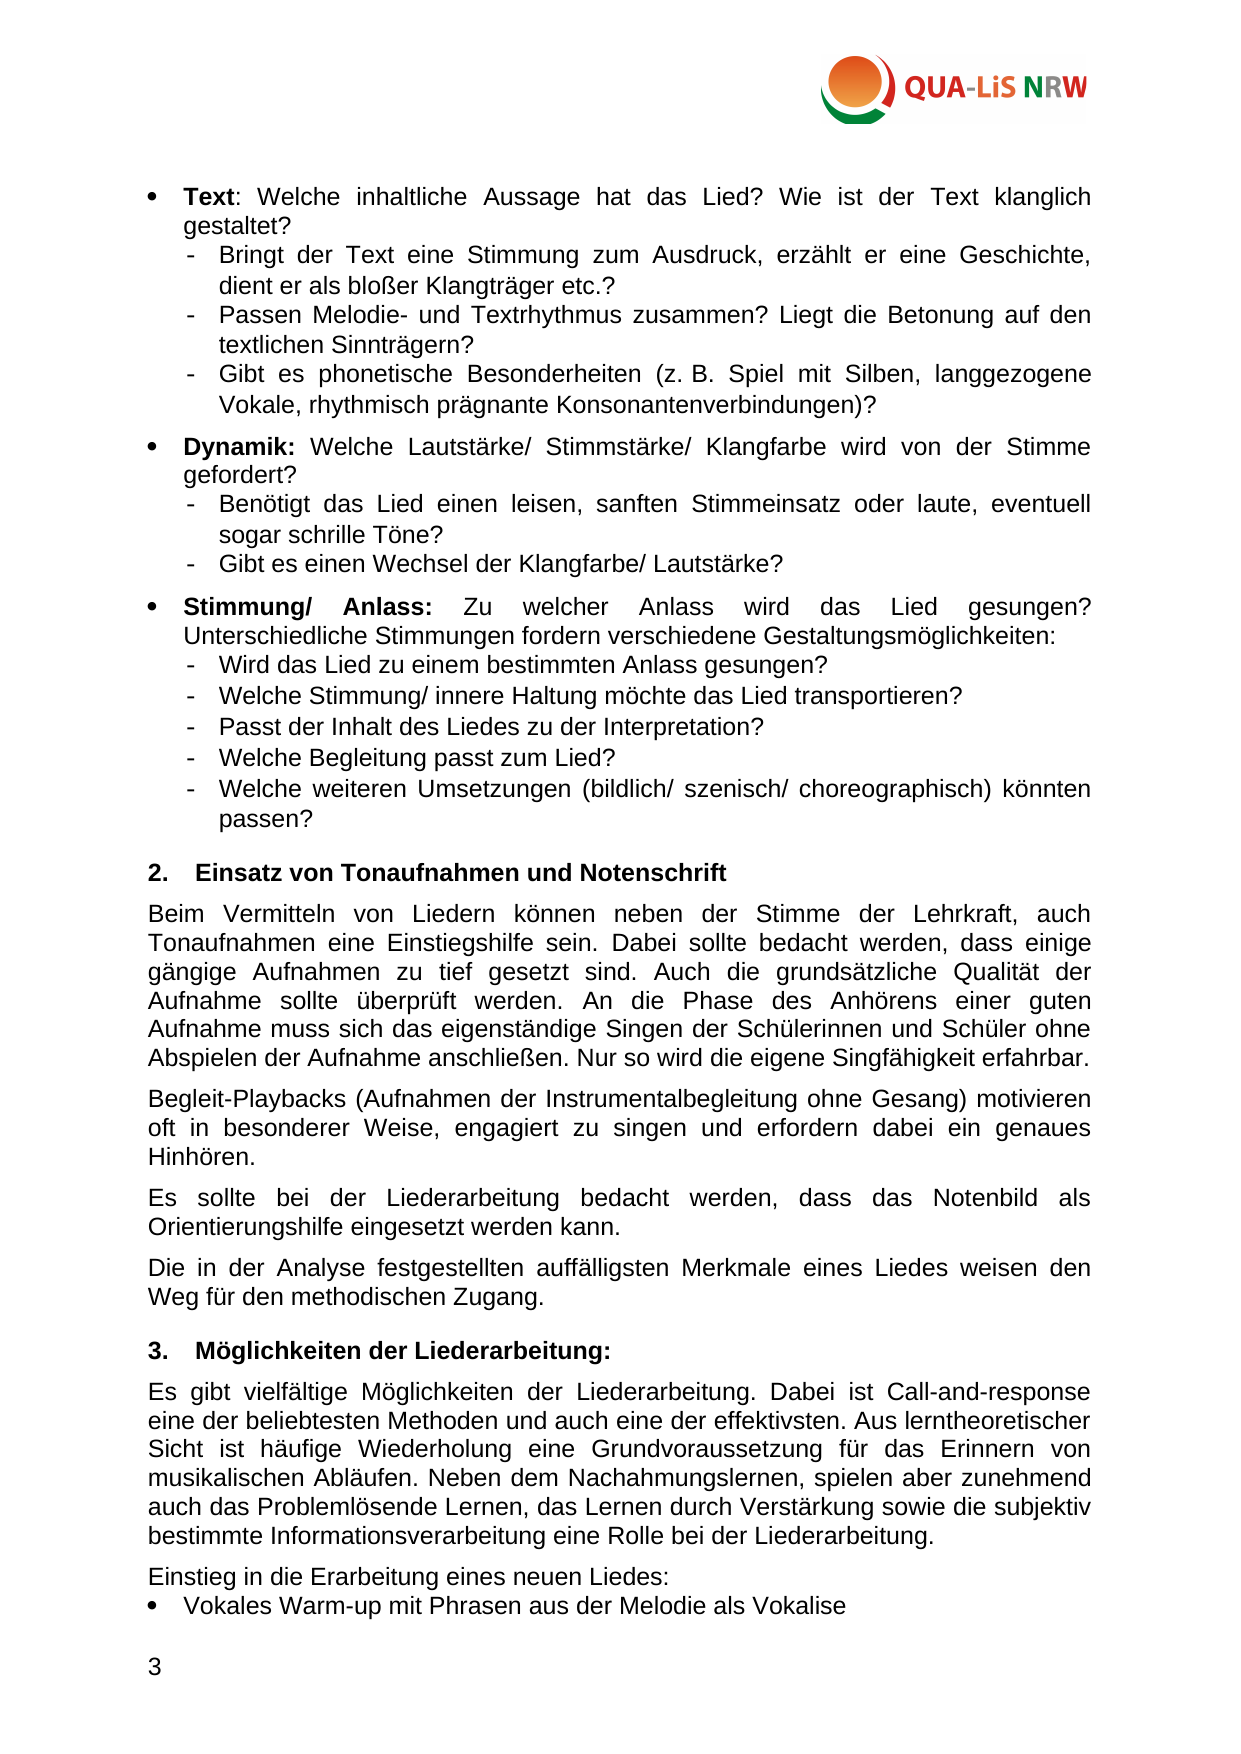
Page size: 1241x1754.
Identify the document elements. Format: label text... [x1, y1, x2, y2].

text Benötigt das Lied einen leisen, sanften Stimmeinsatz oder laute, eventuell sogar schrille Töne? [183, 489, 1093, 549]
text Begleit-Playbacks (Aufnahmen der Instrumentalbegleitung ohne Gesang) motivieren oft in besonderer Weise, engagiert zu singen und erfordern dabei ein genaues Hinhören. [148, 1084, 1093, 1171]
text Es gibt vielfältige Möglichkeiten der Liederarbeitung. Dabei ist Call-and-response eine der beliebtesten Methoden und auch eine der effektivsten. Aus lerntheoretischer Sicht ist häufige Wiederholung eine Grundvoraussetzung für das Erinnern von musikalischen Abläufen. Neben dem Nachahmungslernen, spielen aber zunehmend auch das Problemlösende Lernen, das Lernen durch Verstärkung sowie die subjektiv bestimmte Informationsverarbeitung eine Rolle bei der Liederarbeitung. [148, 1377, 1093, 1549]
text Passen Melodie- und Textrhythmus zusammen? Liegt die Betonung auf den textlichen Sinnträgern? [183, 299, 1093, 359]
list Stimmung/ Anlass: Zu welcher Anlass wird das Lied gesungen? Unterschiedliche Stimmungen fordern verschiedene Gestaltungsmöglichkeiten: [148, 592, 1093, 650]
text Beim Vermitteln von Liedern können neben der Stimme der Lehrkraft, auch Tonaufnahmen eine Einstiegshilfe sein. Dabei sollte bedacht werden, dass einige gängige Aufnahmen zu tief gesetzt sind. Auch die grundsätzliche Qualität der Aufnahme sollte überprüft werden. An die Phase des Anhörens einer guten Aufnahme muss sich das eigenständige Singen der Schülerinnen und Schüler ohne Abspielen der Aufnahme anschließen. Nur so wird die eigene Singfähigkeit erfahrbar. [148, 899, 1093, 1072]
text Vokales Warm-up mit Phrasen aus der Melodie als Vokalise [148, 1591, 1093, 1619]
picture [820, 54, 1086, 124]
text Gibt es einen Wechsel der Klangfarbe/ Lautstärke? [183, 549, 1093, 580]
text Welche Stimmung/ innere Haltung möchte das Lied transportieren? [183, 681, 1093, 712]
text 3. Möglichkeiten der Liederarbeitung: [148, 1336, 1093, 1364]
text Einstieg in die Erarbeitung eines neuen Liedes: [148, 1562, 1093, 1591]
text Passt der Inhalt des Liedes zu der Interpretation? [183, 712, 1093, 743]
text Gibt es phonetische Besonderheiten (z. B. Spiel mit Silben, langgezogene Vokale, rhythmisch prägnante Konsonantenverbindungen)? [183, 359, 1093, 419]
text Es sollte bei der Liederarbeitung bedacht werden, dass das Notenbild als Orientierungshilfe eingesetzt werden kann. [148, 1183, 1093, 1241]
text Welche Begleitung passt zum Lied? [183, 743, 1093, 773]
text Die in der Analyse festgestellten auffälligsten Merkmale eines Liedes weisen den Weg für den methodischen Zugang. [148, 1253, 1093, 1311]
list Dynamik: Welche Lautstärke/ Stimmstärke/ Klangfarbe wird von der Stimme gefordert? [148, 431, 1093, 489]
text Wird das Lied zu einem bestimmten Anlass gesungen? [183, 650, 1093, 681]
text 2. Einsatz von Tonaufnahmen und Notenschrift [148, 858, 1093, 887]
text Bringt der Text eine Stimmung zum Ausdruck, erzählt er eine Geschichte, dient er als bloßer Klangträger etc.? [183, 240, 1093, 299]
list Text: Welche inhaltliche Aussage hat das Lied? Wie ist der Text klanglich gestaltet? [148, 182, 1093, 240]
text Welche weiteren Umsetzungen (bildlich/ szenisch/ choreographisch) könnten passen? [183, 773, 1093, 833]
